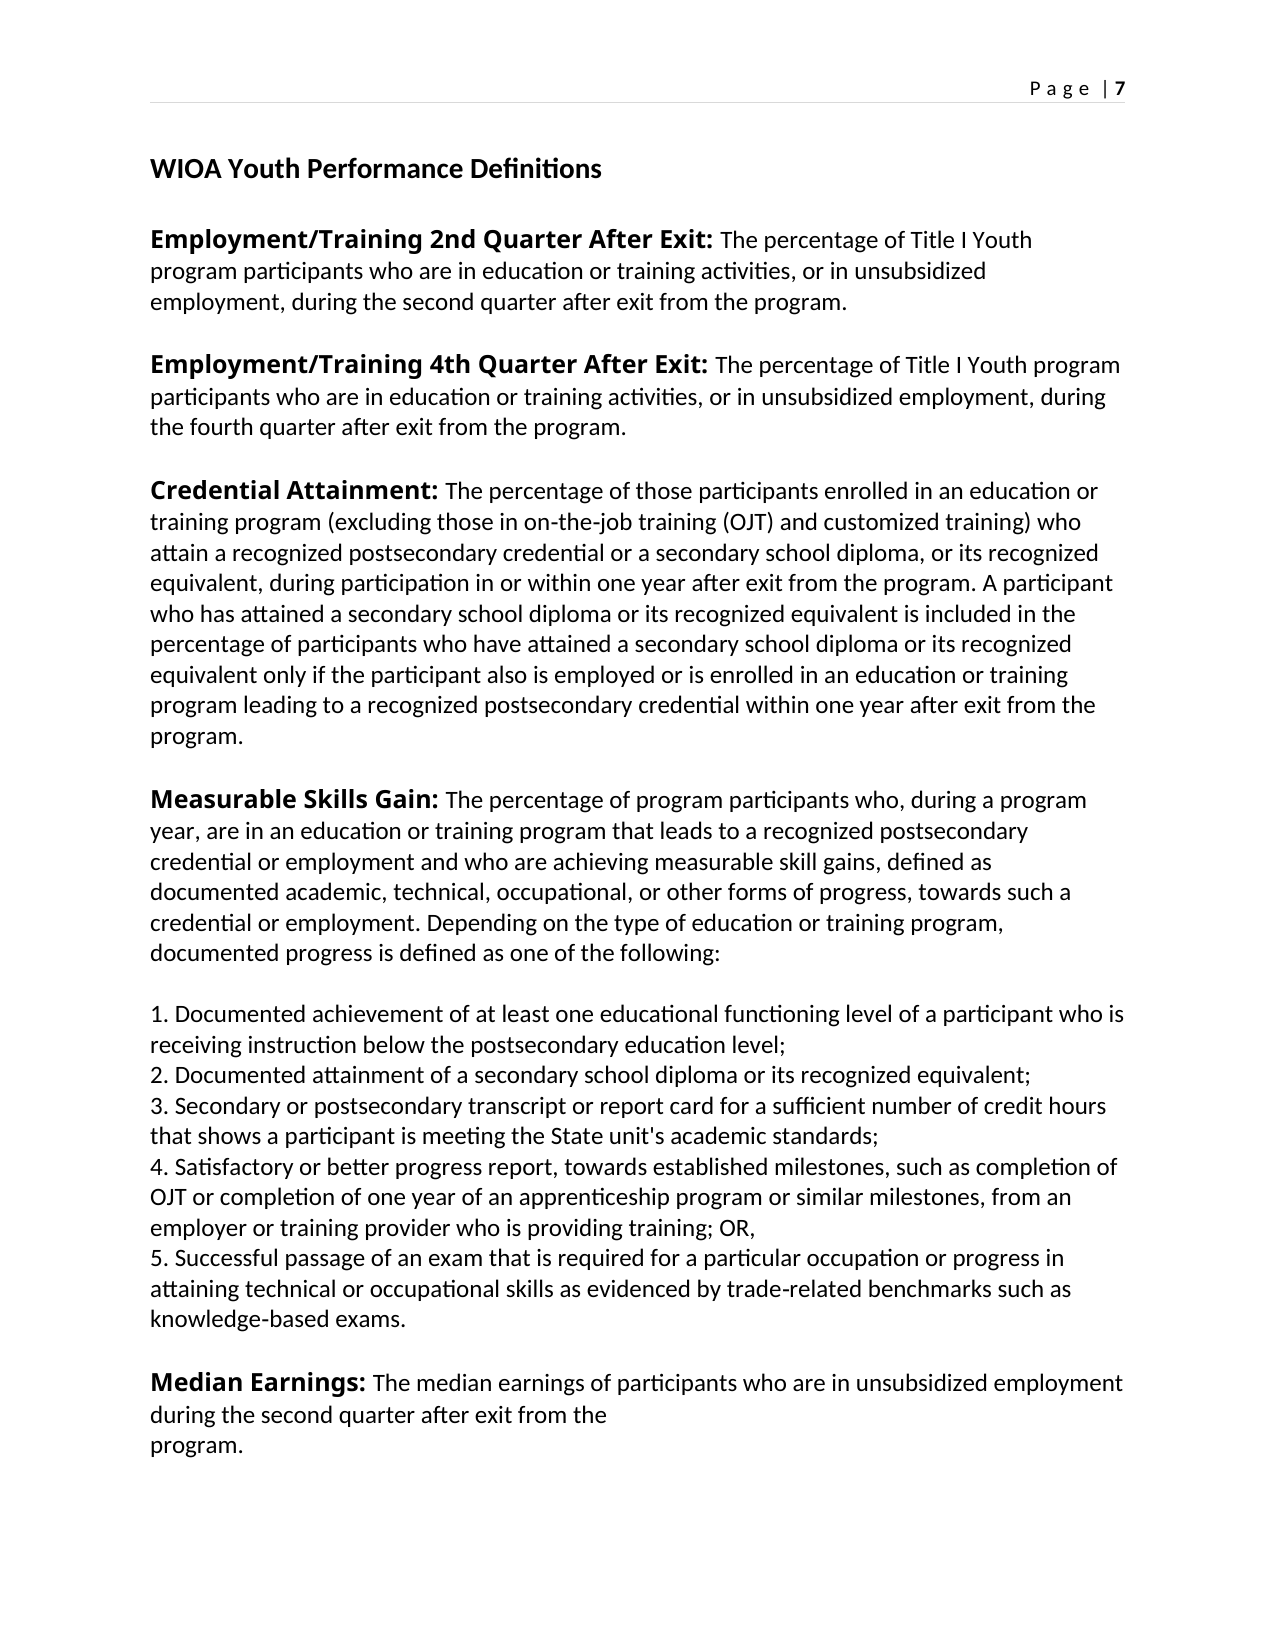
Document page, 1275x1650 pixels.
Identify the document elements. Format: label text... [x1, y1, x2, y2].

text Employment/Training 2nd Quarter After Exit: The percentage of Title I Youth program participants who are in education or training activities, or in unsubsidized employment, during the second quarter after exit from the program. [150, 221, 1125, 316]
text 4. Satisfactory or better progress report, towards established milestones, such as completion of OJT or completion of one year of an apprenticeship program or similar milestones, from an employer or training provider who is providing training; OR, [150, 1151, 1125, 1243]
text 5. Successful passage of an exam that is required for a particular occupation or progress in attaining technical or occupational skills as evidenced by trade‐related benchmarks such as knowledge‐based exams. [150, 1243, 1125, 1334]
text Median Earnings: The median earnings of participants who are in unsubsidized employment during the second quarter after exit from the [150, 1365, 1125, 1429]
text Measurable Skills Gain: The percentage of program participants who, during a program year, are in an education or training program that leads to a recognized postsecondary credential or employment and who are achieving measurable skill gains, defined as documented academic, technical, occupational, or other forms of progress, towards such a credential or employment. Depending on the type of education or training program, documented progress is defined as one of the following: [150, 781, 1125, 968]
text 1. Documented achievement of at least one educational functioning level of a participant who is receiving instruction below the postsecondary education level; [150, 998, 1125, 1059]
text WIOA Youth Performance Definitions [150, 150, 1125, 186]
text program. [150, 1429, 1125, 1460]
text 2. Documented attainment of a secondary school diploma or its recognized equivalent; [150, 1059, 1125, 1090]
text Credential Attainment: The percentage of those participants enrolled in an education or training program (excluding those in on‐the‐job training (OJT) and customized training) who attain a recognized postsecondary credential or a secondary school diploma, or its recognized [150, 472, 1125, 568]
text 3. Secondary or postsecondary transcript or report card for a sufficient number of credit hours that shows a participant is meeting the State unit's academic standards; [150, 1090, 1125, 1151]
text Employment/Training 4th Quarter After Exit: The percentage of Title I Youth program participants who are in education or training activities, or in unsubsidized employment, during the fourth quarter after exit from the program. [150, 347, 1125, 442]
text equivalent, during participation in or within one year after exit from the program. A participant who has attained a secondary school diploma or its recognized equivalent is included in the percentage of participants who have attained a secondary school diploma or its recognized equivalent only if the participant also is employed or is enrolled in an education or training program leading to a recognized postsecondary credential within one year after exit from the program. [150, 568, 1125, 751]
